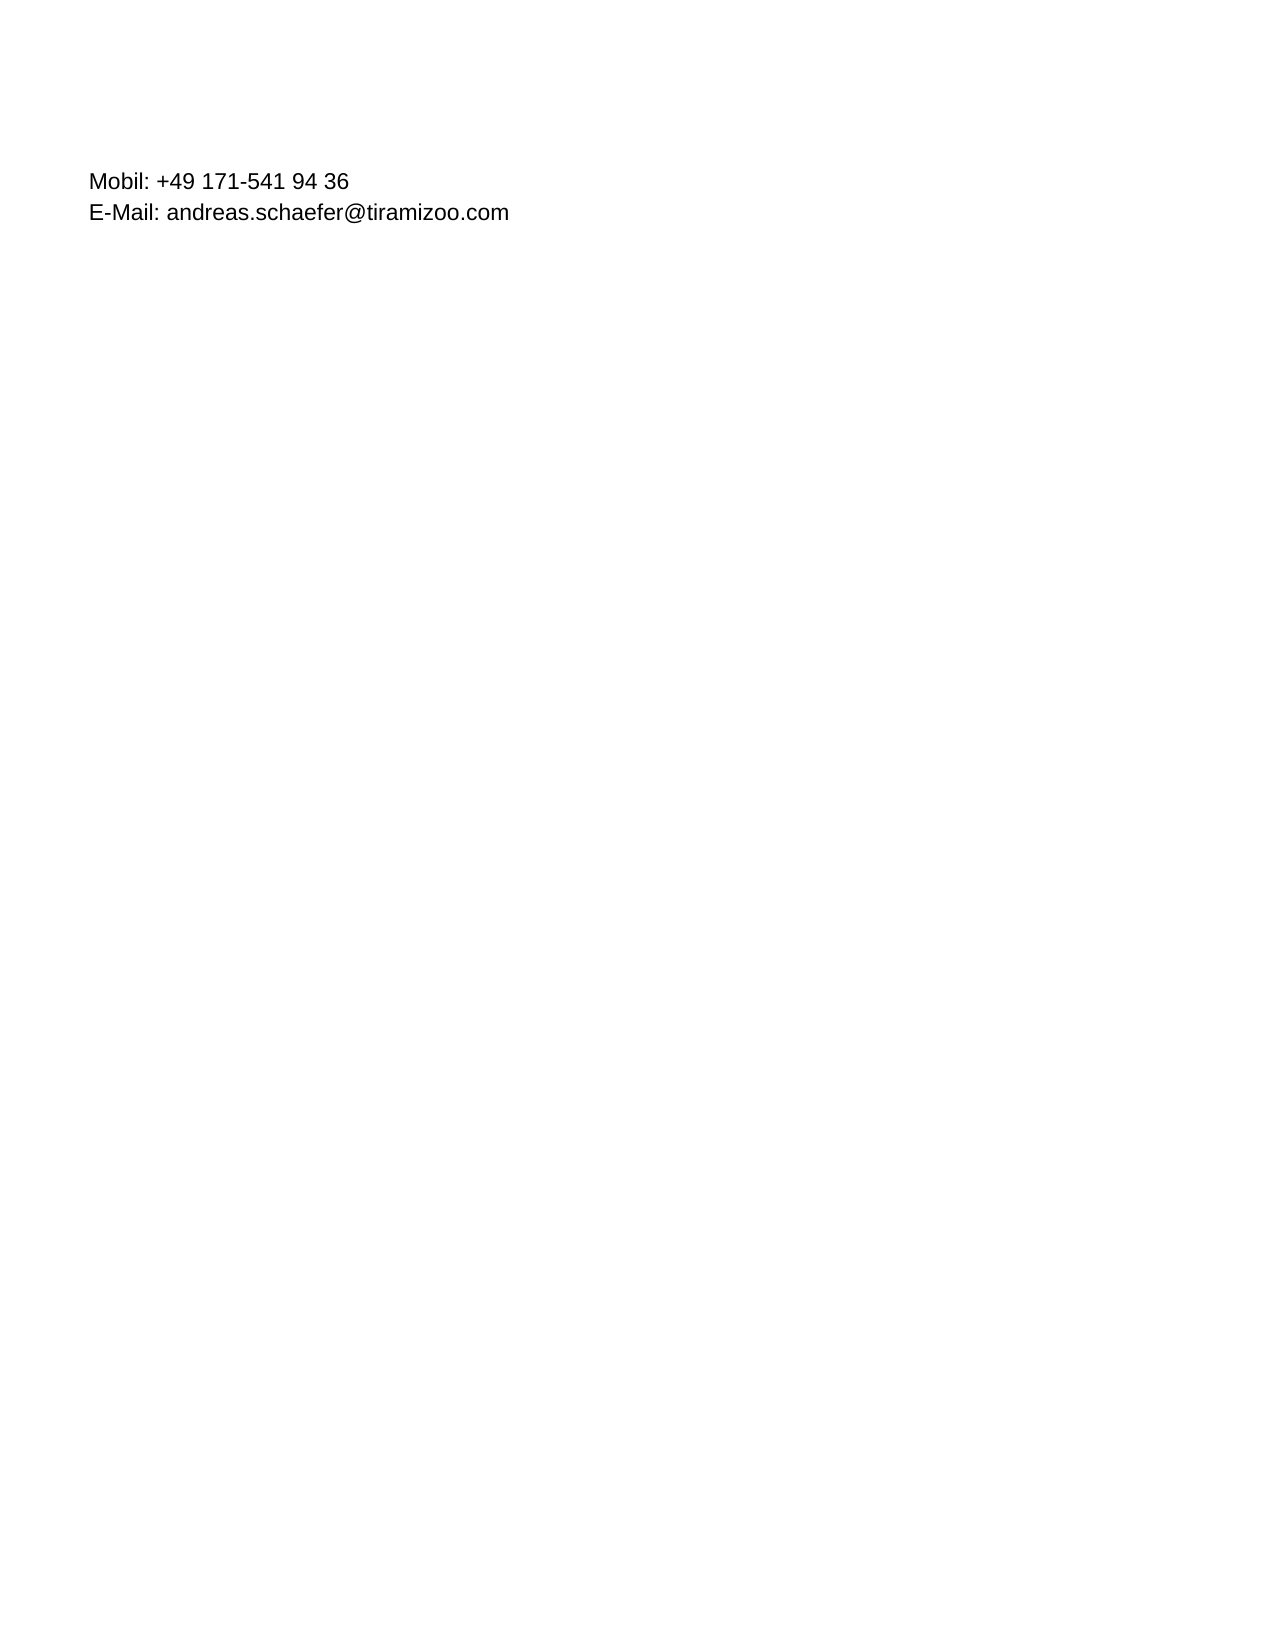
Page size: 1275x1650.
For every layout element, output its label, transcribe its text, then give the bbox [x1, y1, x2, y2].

text Mobil: +49 171-541 94 36 [89, 168, 862, 195]
text E-Mail: andreas.schaefer@tiramizoo.com [89, 198, 862, 225]
